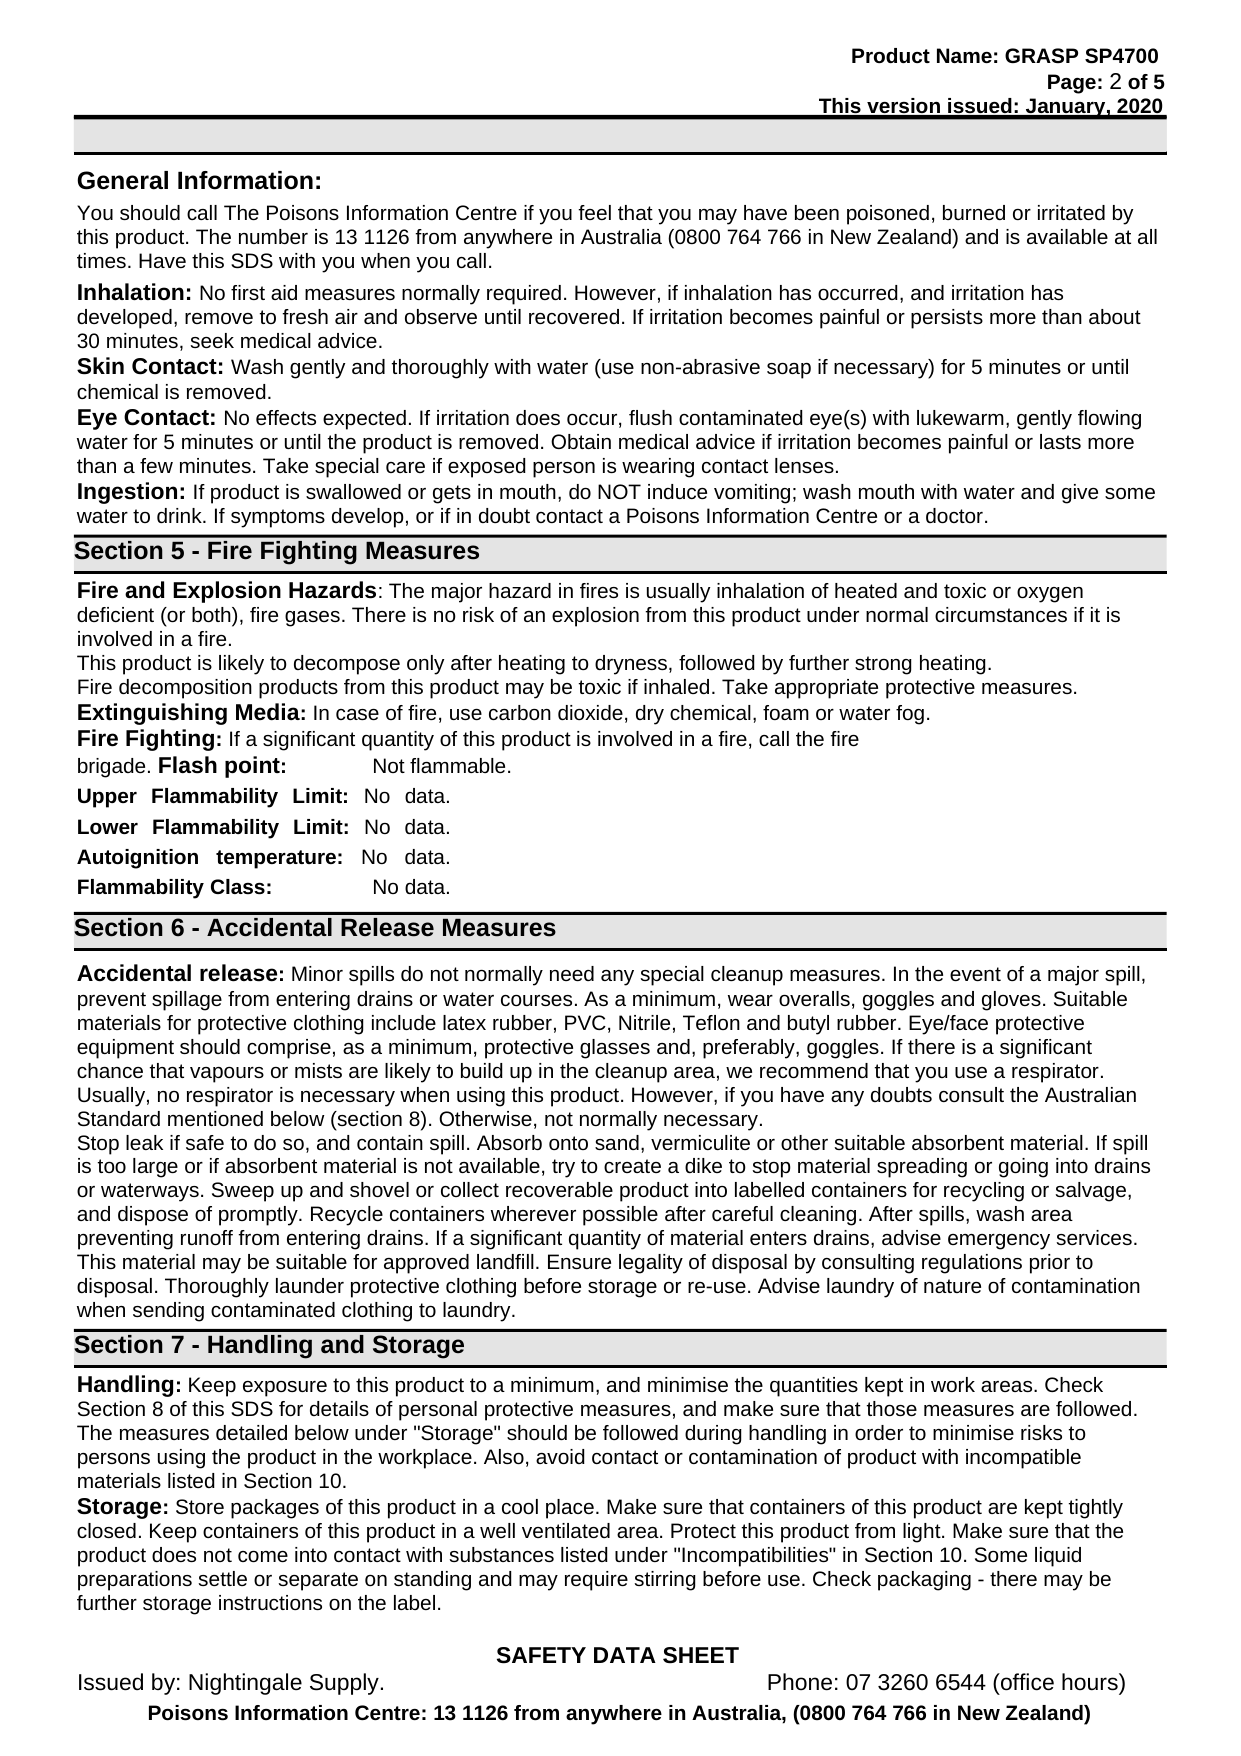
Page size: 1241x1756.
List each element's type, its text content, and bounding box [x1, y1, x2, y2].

text Usually, no respirator is necessary when using this product. However, if you have any doubts consult the Australian Standard mentioned below (section 8). Otherwise, not normally necessary. [77, 1082, 1140, 1130]
text You should call The Poisons Information Centre if you feel that you may have been poisoned, burned or irritated by this product. The number is 13 1126 from anywhere in Australia (0800 764 766 in New Zealand) and is available at all times. Have this SDS with you when you call. [77, 201, 1161, 273]
text Fire and Explosion Hazards: The major hazard in fires is usually inhalation of heated and toxic or oxygen deficient (or both), fire gases. There is no risk of an explosion from this product under normal circumstances if it is involved in a fire. [77, 531, 1124, 651]
text Fire decomposition products from this product may be toxic if inhaled. Take appropriate protective measures. [77, 675, 1161, 699]
text Stop leak if safe to do so, and contain spill. Absorb onto sand, vermiculite or other suitable absorbent material. If spill is too large or if absorbent material is not available, try to create a dike to stop material spreading or going into drains or waterways. Sweep up and shovel or collect recoverable product into labelled containers for recycling or salvage, and dispose of promptly. Recycle containers wherever possible after careful cleaning. After spills, wash area preventing runoff from entering drains. If a significant quantity of material enters drains, advise emergency services. This material may be suitable for approved landfill. Ensure legality of disposal by consulting regulations prior to disposal. Thoroughly launder protective clothing before storage or re-use. Advise laundry of nature of contamination when sending contaminated clothing to laundry. [77, 1130, 1161, 1322]
text Extinguishing Media: In case of fire, use carbon dioxide, dry chemical, foam or water fog. Fire Fighting: If a significant quantity of this product is involved in a fire, call the fire brigade. Flash point: Not flammable. [77, 699, 941, 778]
text Storage: Store packages of this product in a cool place. Make sure that containers of this product are kept tightly closed. Keep containers of this product in a well ventilated area. Protect this product from light. Make sure that the product does not come into contact with substances listed under "Incompatibilities" in Section 10. Some liquid preparations settle or separate on standing and may require stirring before use. Check packaging - there may be further storage instructions on the label. [77, 1493, 1161, 1615]
text Ingestion: If product is swallowed or gets in mouth, do NOT induce vomiting; wash mouth with water and give some water to drink. If symptoms develop, or if in doubt contact a Poisons Information Centre or a doctor. [77, 478, 1161, 528]
text Eye Contact: No effects expected. If irritation does occur, flush contaminated eye(s) with lukewarm, gently flowing water for 5 minutes or until the product is removed. Obtain medical advice if irritation becomes painful or lasts more than a few minutes. Take special care if exposed person is wearing contact lenses. [77, 403, 1161, 478]
text Upper Flammability Limit: No data. Lower Flammability Limit: No data. Autoignition temperature: No data. Flammability Class: No data. [77, 784, 451, 899]
subtitle General Information: [77, 166, 1161, 194]
text This product is likely to decompose only after heating to dryness, followed by further strong heating. [77, 651, 1161, 675]
text Inhalation: No first aid measures normally required. However, if inhalation has occurred, and irritation has developed, remove to fresh air and observe until recovered. If irritation becomes painful or persists more than about 30 minutes, seek medical advice. [77, 279, 1143, 353]
text Skin Contact: Wash gently and thoroughly with water (use non-abrasive soap if necessary) for 5 minutes or until chemical is removed. [77, 353, 1132, 403]
text Accidental release: Minor spills do not normally need any special cleanup measures. In the event of a major spill, prevent spillage from entering drains or water courses. As a minimum, wear overalls, goggles and gloves. Suitable materials for protective clothing include latex rubber, PVC, Nitrile, Teflon and butyl rubber. Eye/face protective equipment should comprise, as a minimum, protective glasses and, preferably, goggles. If there is a significant chance that vapours or mists are likely to build up in the cleanup area, we recommend that you use a respirator. [77, 907, 1149, 1082]
text Handling: Keep exposure to this product to a minimum, and minimise the quantities kept in work areas. Check Section 8 of this SDS for details of personal protective measures, and make sure that those measures are followed. The measures detailed below under "Storage" should be followed during handling in order to minimise risks to persons using the product in the workplace. Also, avoid contact or contamination of product with incompatible materials listed in Section 10. [77, 1325, 1149, 1493]
